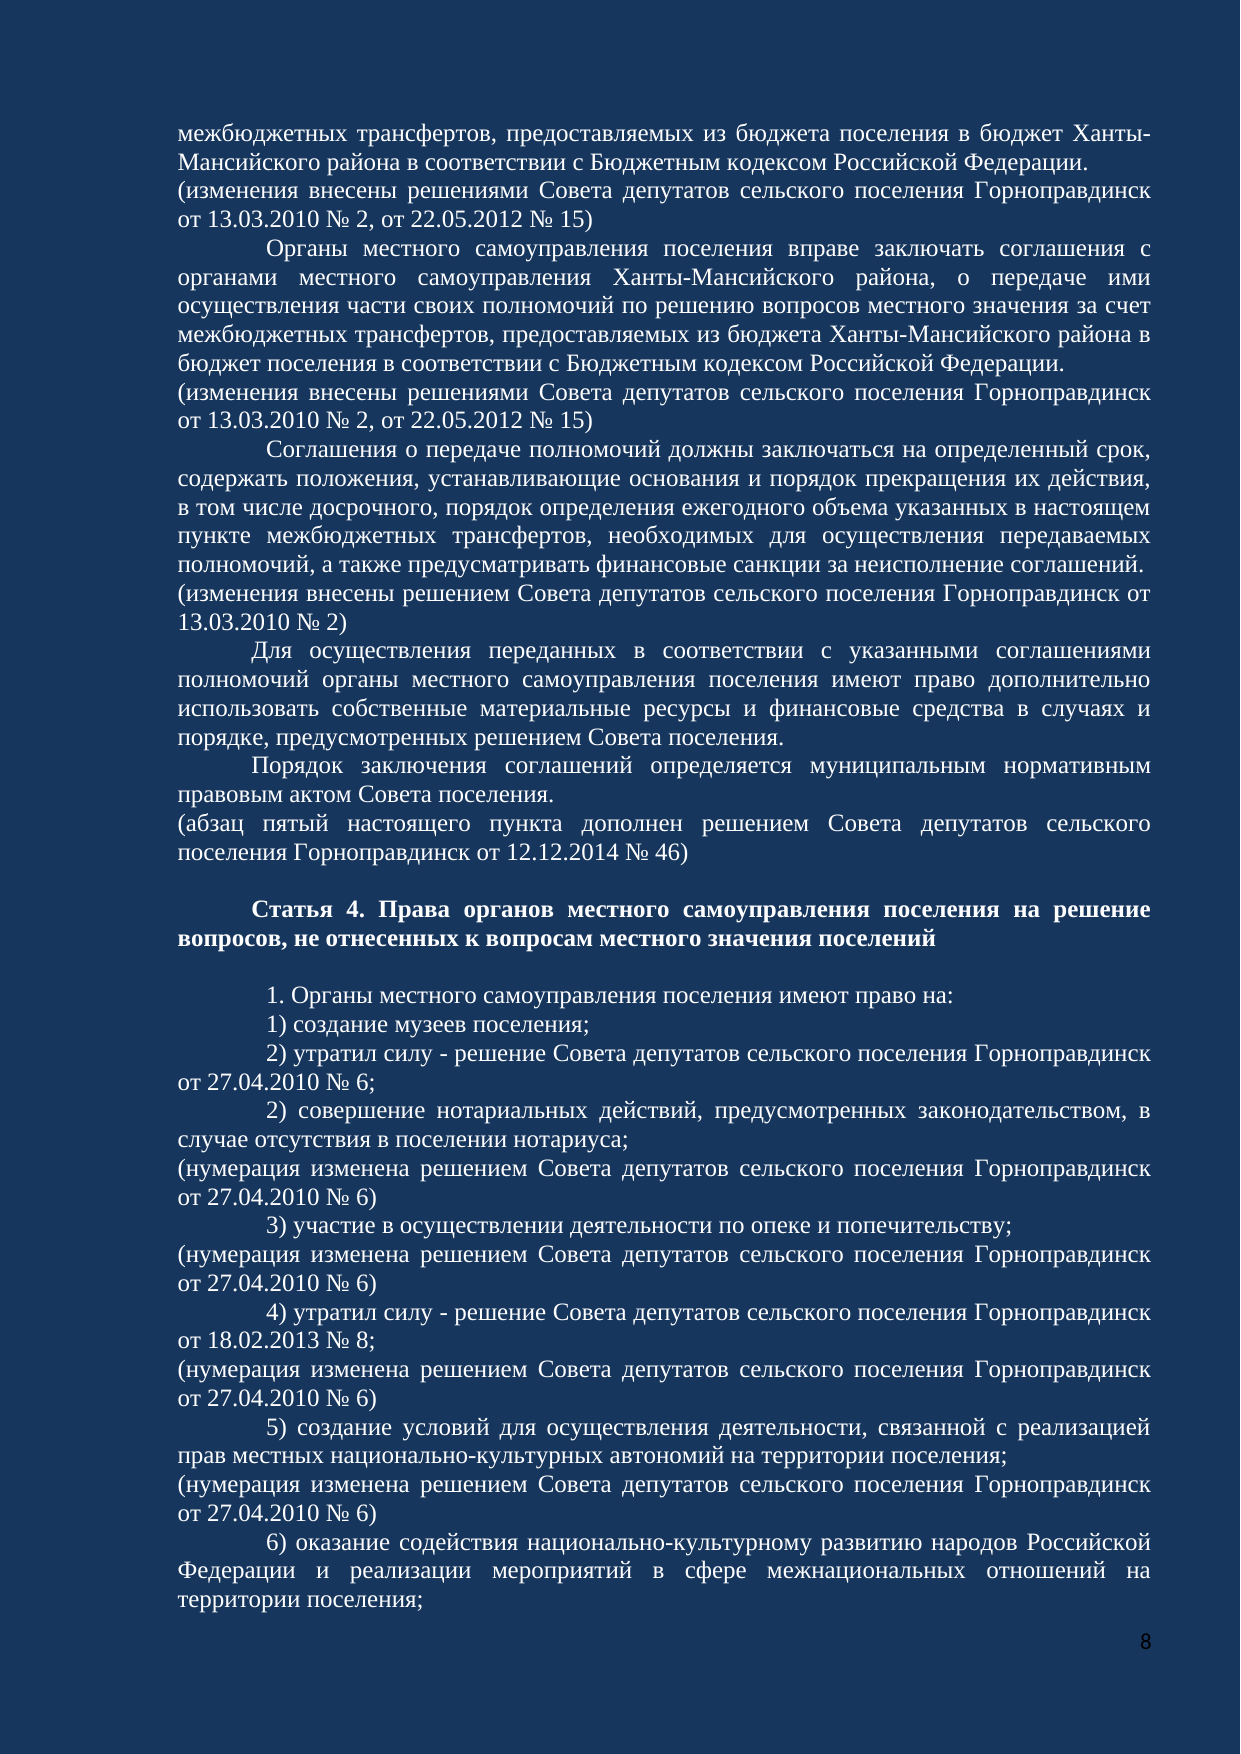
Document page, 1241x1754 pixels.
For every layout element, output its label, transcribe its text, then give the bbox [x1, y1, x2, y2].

text (абзац пятый настоящего пункта дополнен решением Совета депутатов сельского поселения Горноправдинск от 12.12.2014 № 46) [177, 808, 1152, 866]
text 2) совершение нотариальных действий, предусмотренных законодательством, в случае отсутствия в поселении нотариуса; [177, 1096, 1152, 1153]
text (нумерация изменена решением Совета депутатов сельского поселения Горноправдинск от 27.04.2010 № 6) [177, 1153, 1152, 1211]
text Порядок заключения соглашений определяется муниципальным нормативным правовым актом Совета поселения. [177, 751, 1152, 808]
text (нумерация изменена решением Совета депутатов сельского поселения Горноправдинск от 27.04.2010 № 6) [177, 1354, 1152, 1412]
text Органы местного самоуправления поселения вправе заключать соглашения с органами местного самоуправления Ханты-Мансийского района, о передаче ими осуществления части своих полномочий по решению вопросов местного значения за счет межбюджетных трансфертов, предоставляемых из бюджета Ханты-Мансийского района в бюджет поселения в соответствии с Бюджетным кодексом Российской Федерации. [177, 233, 1152, 377]
text 3) участие в осуществлении деятельности по опеке и попечительству; [177, 1211, 1152, 1239]
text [177, 118, 1152, 176]
text 1. Органы местного самоуправления поселения имеют право на: [177, 981, 1152, 1009]
text (изменения внесены решениями Совета депутатов сельского поселения Горноправдинск от 13.03.2010 № 2, от 22.05.2012 № 15) [177, 377, 1152, 434]
text 2) утратил силу - решение Совета депутатов сельского поселения Горноправдинск от 27.04.2010 № 6; [177, 1038, 1152, 1096]
text Соглашения о передаче полномочий должны заключаться на определенный срок, содержать положения, устанавливающие основания и порядок прекращения их действия, в том числе досрочного, порядок определения ежегодного объема указанных в настоящем пункте межбюджетных трансфертов, необходимых для осуществления передаваемых полномочий, а также предусматривать финансовые санкции за неисполнение соглашений. [177, 434, 1152, 578]
text 5) создание условий для осуществления деятельности, связанной с реализацией прав местных национально-культурных автономий на территории поселения; [177, 1412, 1152, 1469]
text 1) создание музеев поселения; [177, 1009, 1152, 1038]
text (изменения внесены решением Совета депутатов сельского поселения Горноправдинск от 13.03.2010 № 2) [177, 578, 1152, 636]
text Для осуществления переданных в соответствии с указанными соглашениями полномочий органы местного самоуправления поселения имеют право дополнительно использовать собственные материальные ресурсы и финансовые средства в случаях и порядке, предусмотренных решением Совета поселения. [177, 636, 1152, 751]
text (нумерация изменена решением Совета депутатов сельского поселения Горноправдинск от 27.04.2010 № 6) [177, 1469, 1152, 1527]
text 4) утратил силу - решение Совета депутатов сельского поселения Горноправдинск от 18.02.2013 № 8; [177, 1297, 1152, 1354]
text 6) оказание содействия национально-культурному развитию народов Российской Федерации и реализации мероприятий в сфере межнациональных отношений на территории поселения; [177, 1527, 1152, 1613]
text Статья 4. Права органов местного самоуправления поселения на решение вопросов, не отнесенных к вопросам местного значения поселений [177, 894, 1152, 952]
text (изменения внесены решениями Совета депутатов сельского поселения Горноправдинск от 13.03.2010 № 2, от 22.05.2012 № 15) [177, 176, 1152, 233]
text (нумерация изменена решением Совета депутатов сельского поселения Горноправдинск от 27.04.2010 № 6) [177, 1239, 1152, 1297]
